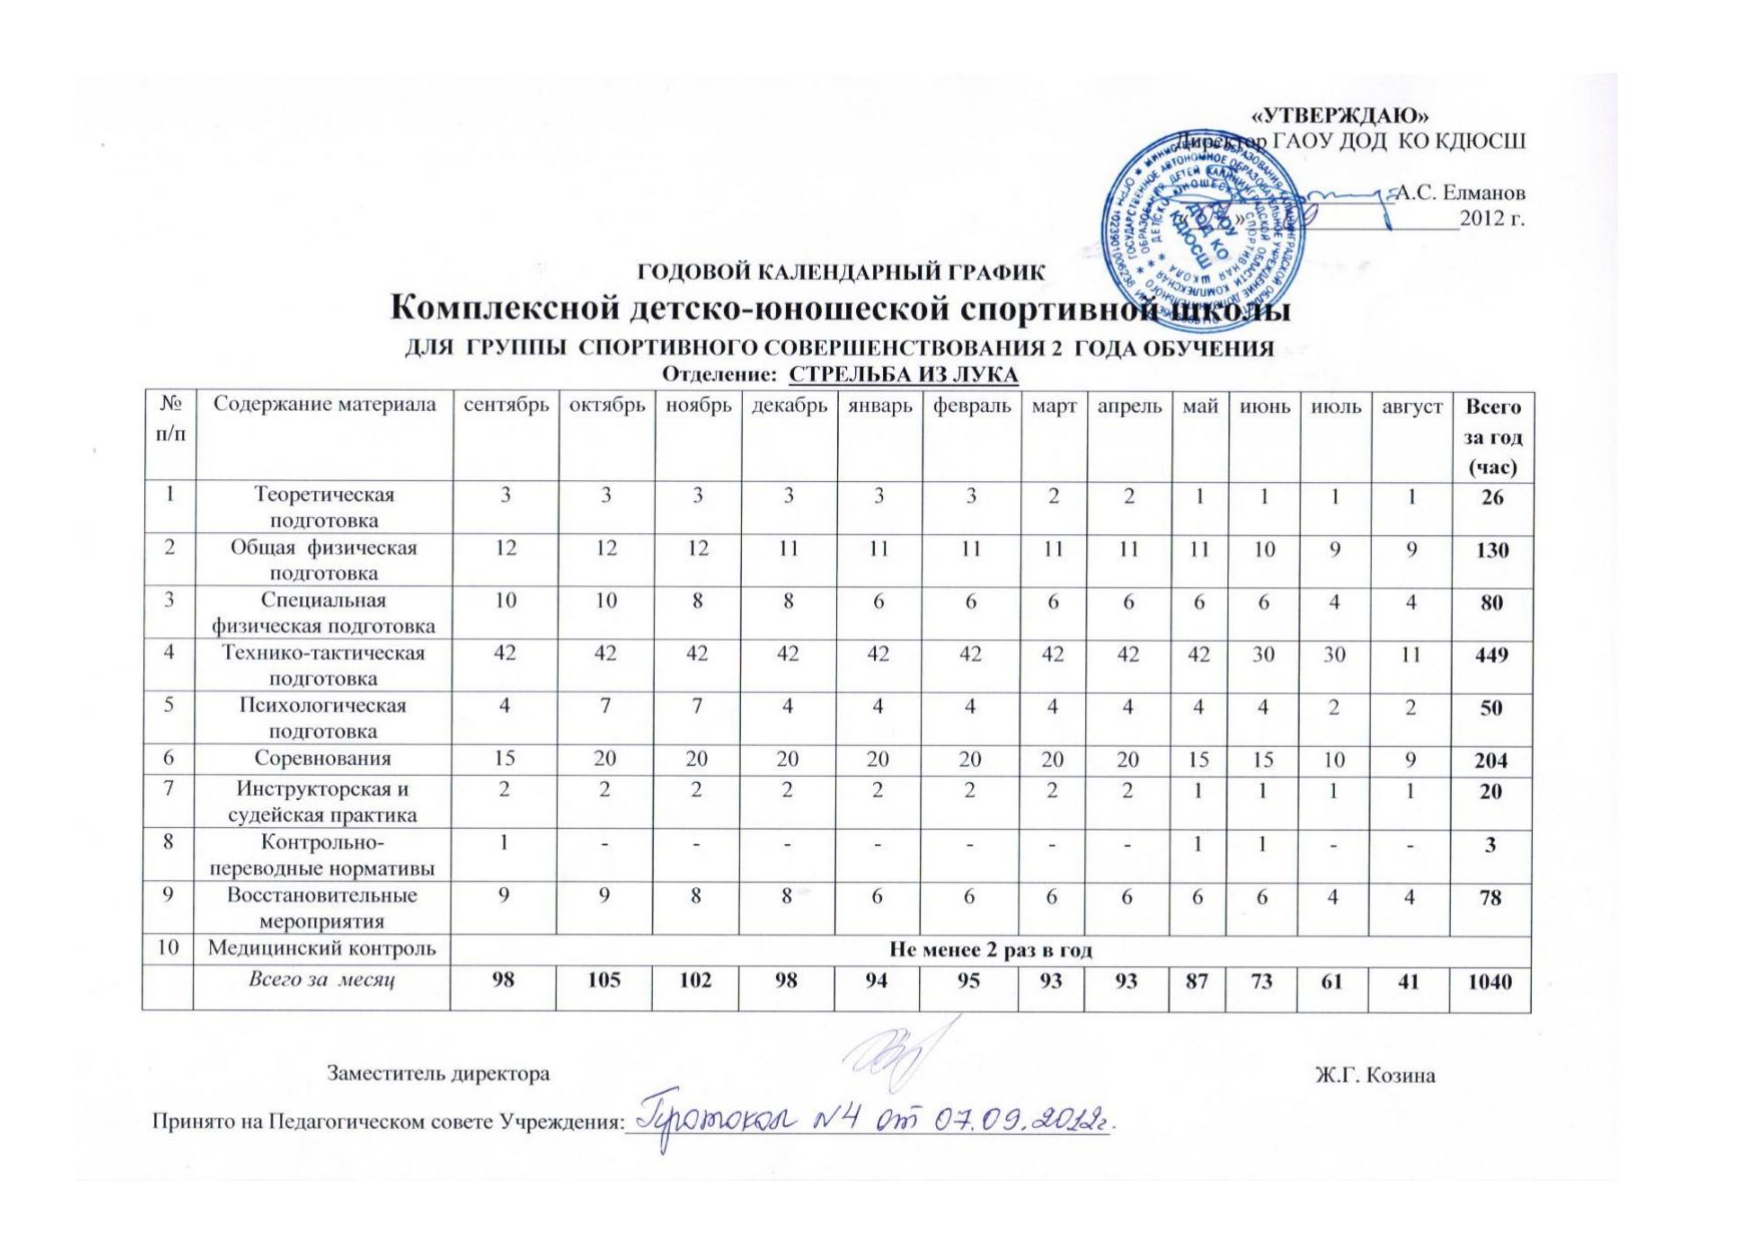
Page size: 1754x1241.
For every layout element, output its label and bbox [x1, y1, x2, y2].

picture [59, 59, 1636, 1182]
